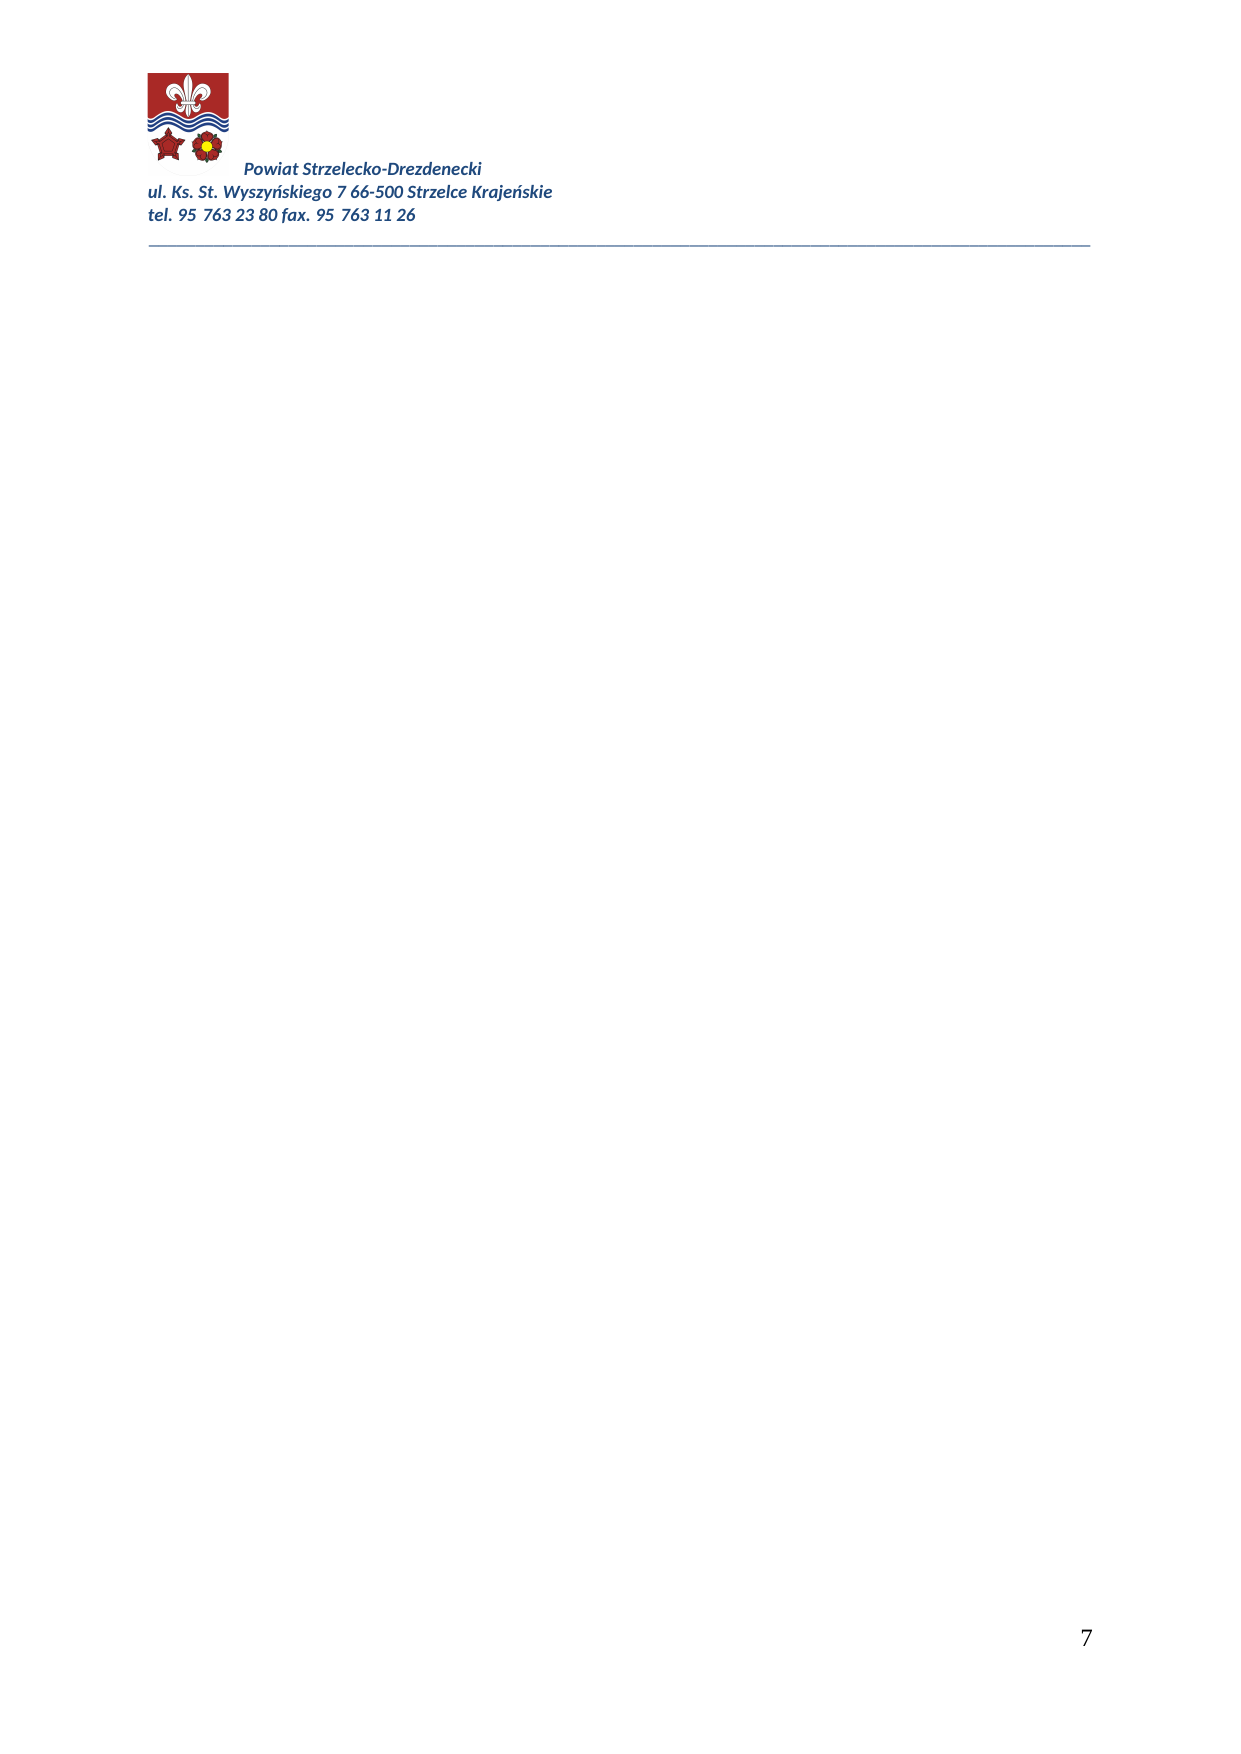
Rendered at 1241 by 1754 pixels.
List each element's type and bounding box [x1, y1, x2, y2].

picture [147, 73, 229, 176]
